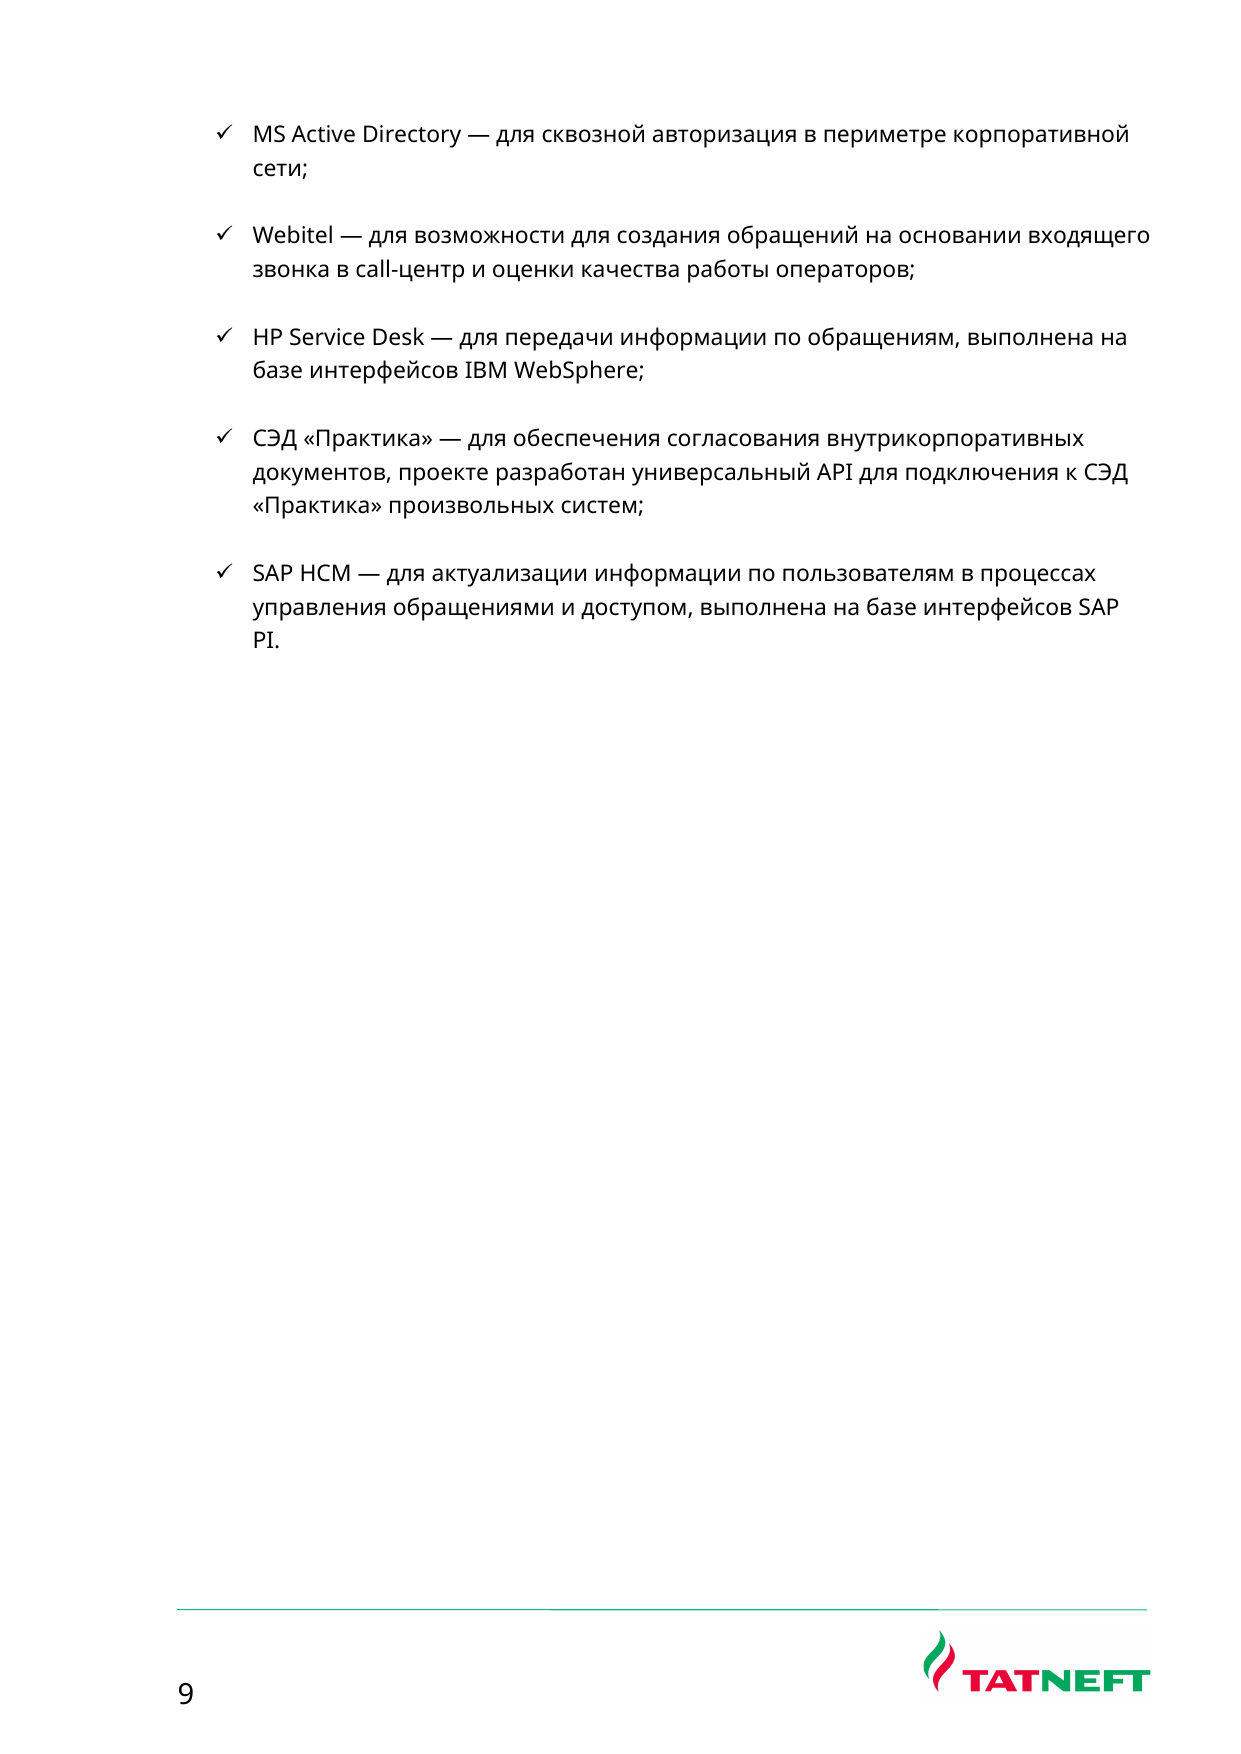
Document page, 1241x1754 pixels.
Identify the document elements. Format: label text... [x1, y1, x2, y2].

list Webitel — для возможности для создания обращений на основании входящего звонка в call-центр и оценки качества работы операторов; [215, 219, 1152, 284]
list СЭД «Практика» — для обеспечения согласования внутрикорпоративных документов, проекте разработан универсальный API для подключения к СЭД «Практика» произвольных систем; [215, 422, 1152, 521]
list HP Service Desk — для передачи информации по обращениям, выполнена на базе интерфейсов IBM WebSphere; [215, 321, 1152, 386]
list MS Active Directory — для сквозной авторизация в периметре корпоративной сети; [215, 118, 1152, 183]
picture [923, 1629, 1152, 1704]
list SAP HCM — для актуализации информации по пользователям в процессах управления обращениями и доступом, выполнена на базе интерфейсов SAP PI. [215, 557, 1152, 656]
